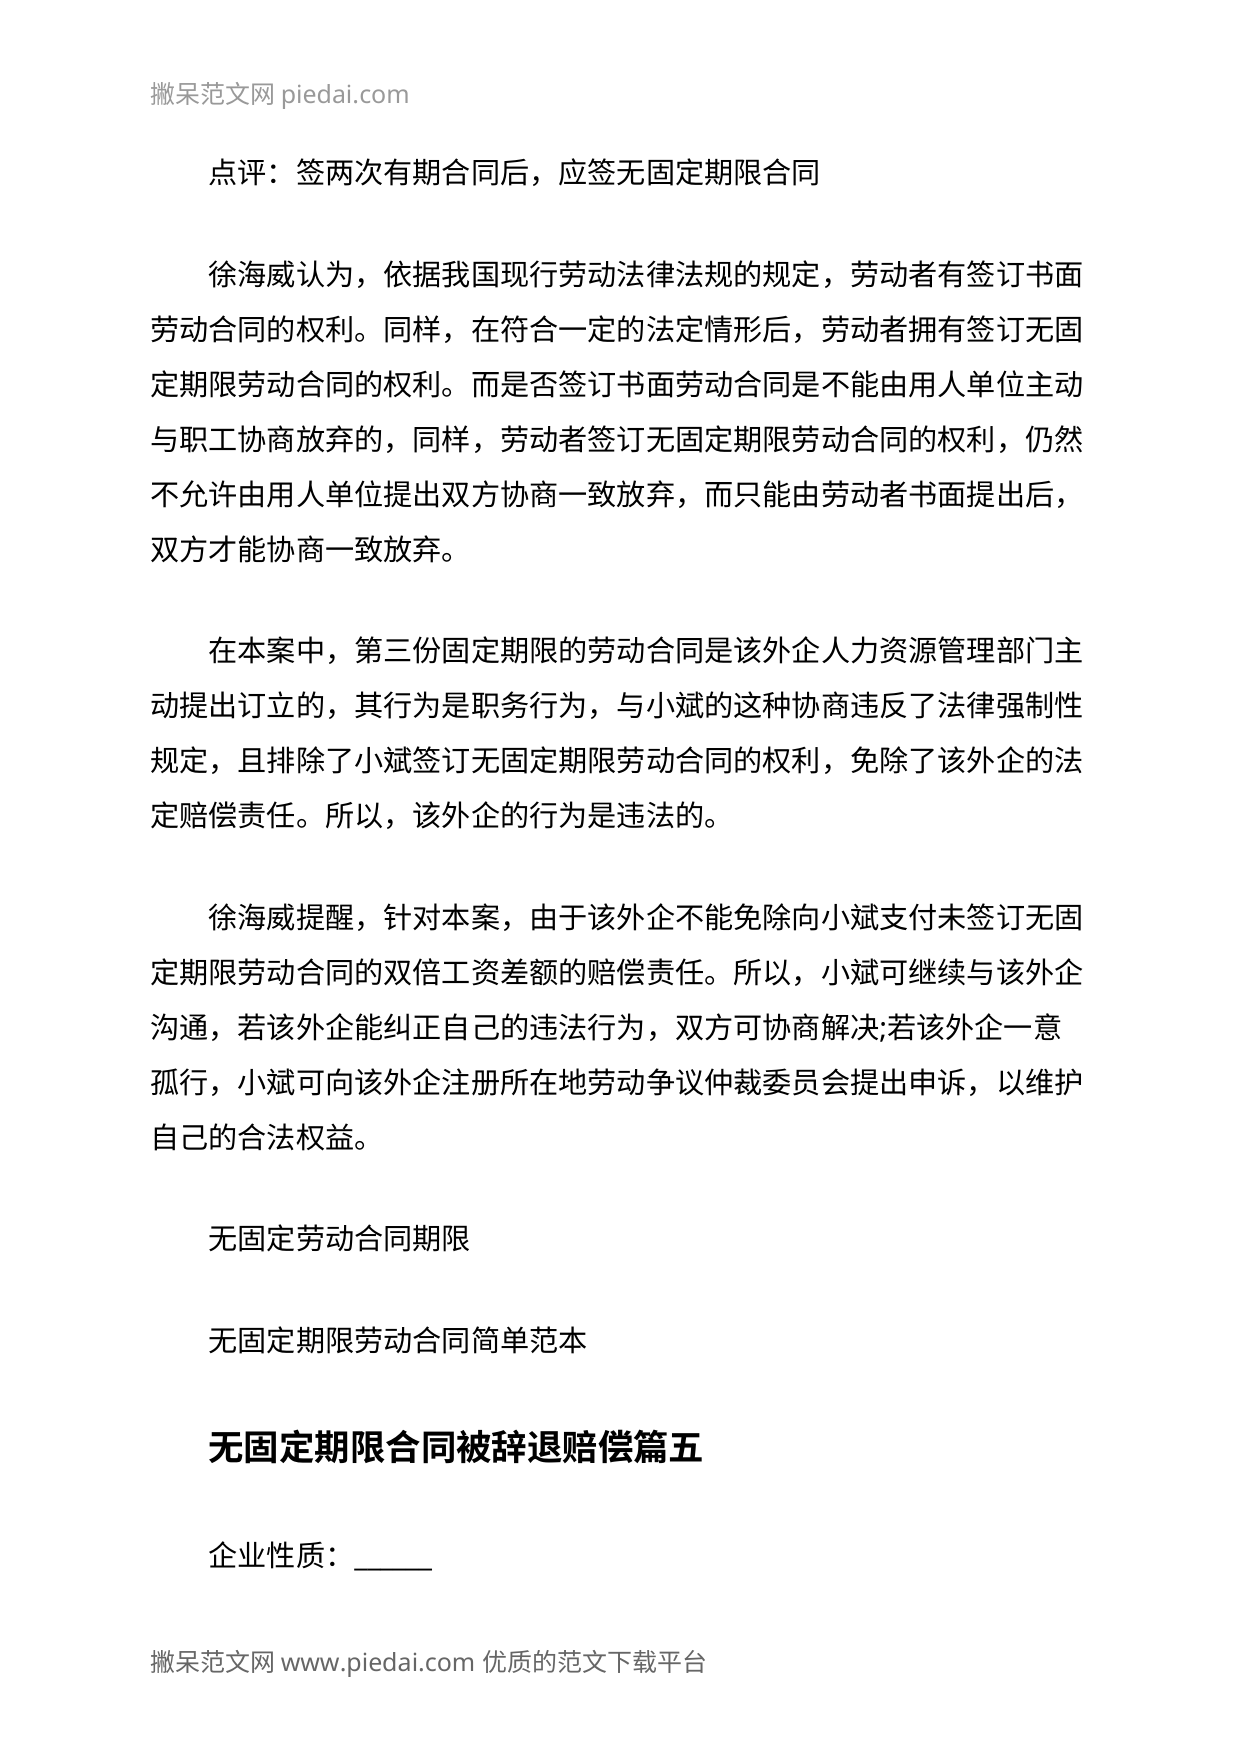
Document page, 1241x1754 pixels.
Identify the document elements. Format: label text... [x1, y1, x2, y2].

text 企业性质：______ [150, 1533, 1090, 1575]
text 徐海威提醒，针对本案，由于该外企不能免除向小斌支付未签订无固定期限劳动合同的双倍工资差额的赔偿责任。所以，小斌可继续与该外企沟通，若该外企能纠正自己的违法行为，双方可协商解决;若该外企一意孤行，小斌可向该外企注册所在地劳动争议仲裁委员会提出申诉，以维护自己的合法权益。 [150, 894, 1090, 1156]
text 点评：签两次有期合同后，应签无固定期限合同 [150, 150, 1090, 192]
text 在本案中，第三份固定期限的劳动合同是该外企人力资源管理部门主动提出订立的，其行为是职务行为，与小斌的这种协商违反了法律强制性规定，且排除了小斌签订无固定期限劳动合同的权利，免除了该外企的法定赔偿责任。所以，该外企的行为是违法的。 [150, 628, 1090, 835]
text 无固定期限劳动合同简单范本 [150, 1318, 1090, 1360]
text 无固定期限合同被辞退赔偿篇五 [150, 1419, 1090, 1471]
text 徐海威认为，依据我国现行劳动法律法规的规定，劳动者有签订书面劳动合同的权利。同样，在符合一定的法定情形后，劳动者拥有签订无固定期限劳动合同的权利。而是否签订书面劳动合同是不能由用人单位主动与职工协商放弃的，同样，劳动者签订无固定期限劳动合同的权利，仍然不允许由用人单位提出双方协商一致放弃，而只能由劳动者书面提出后，双方才能协商一致放弃。 [150, 252, 1090, 568]
text 无固定劳动合同期限 [150, 1216, 1090, 1258]
